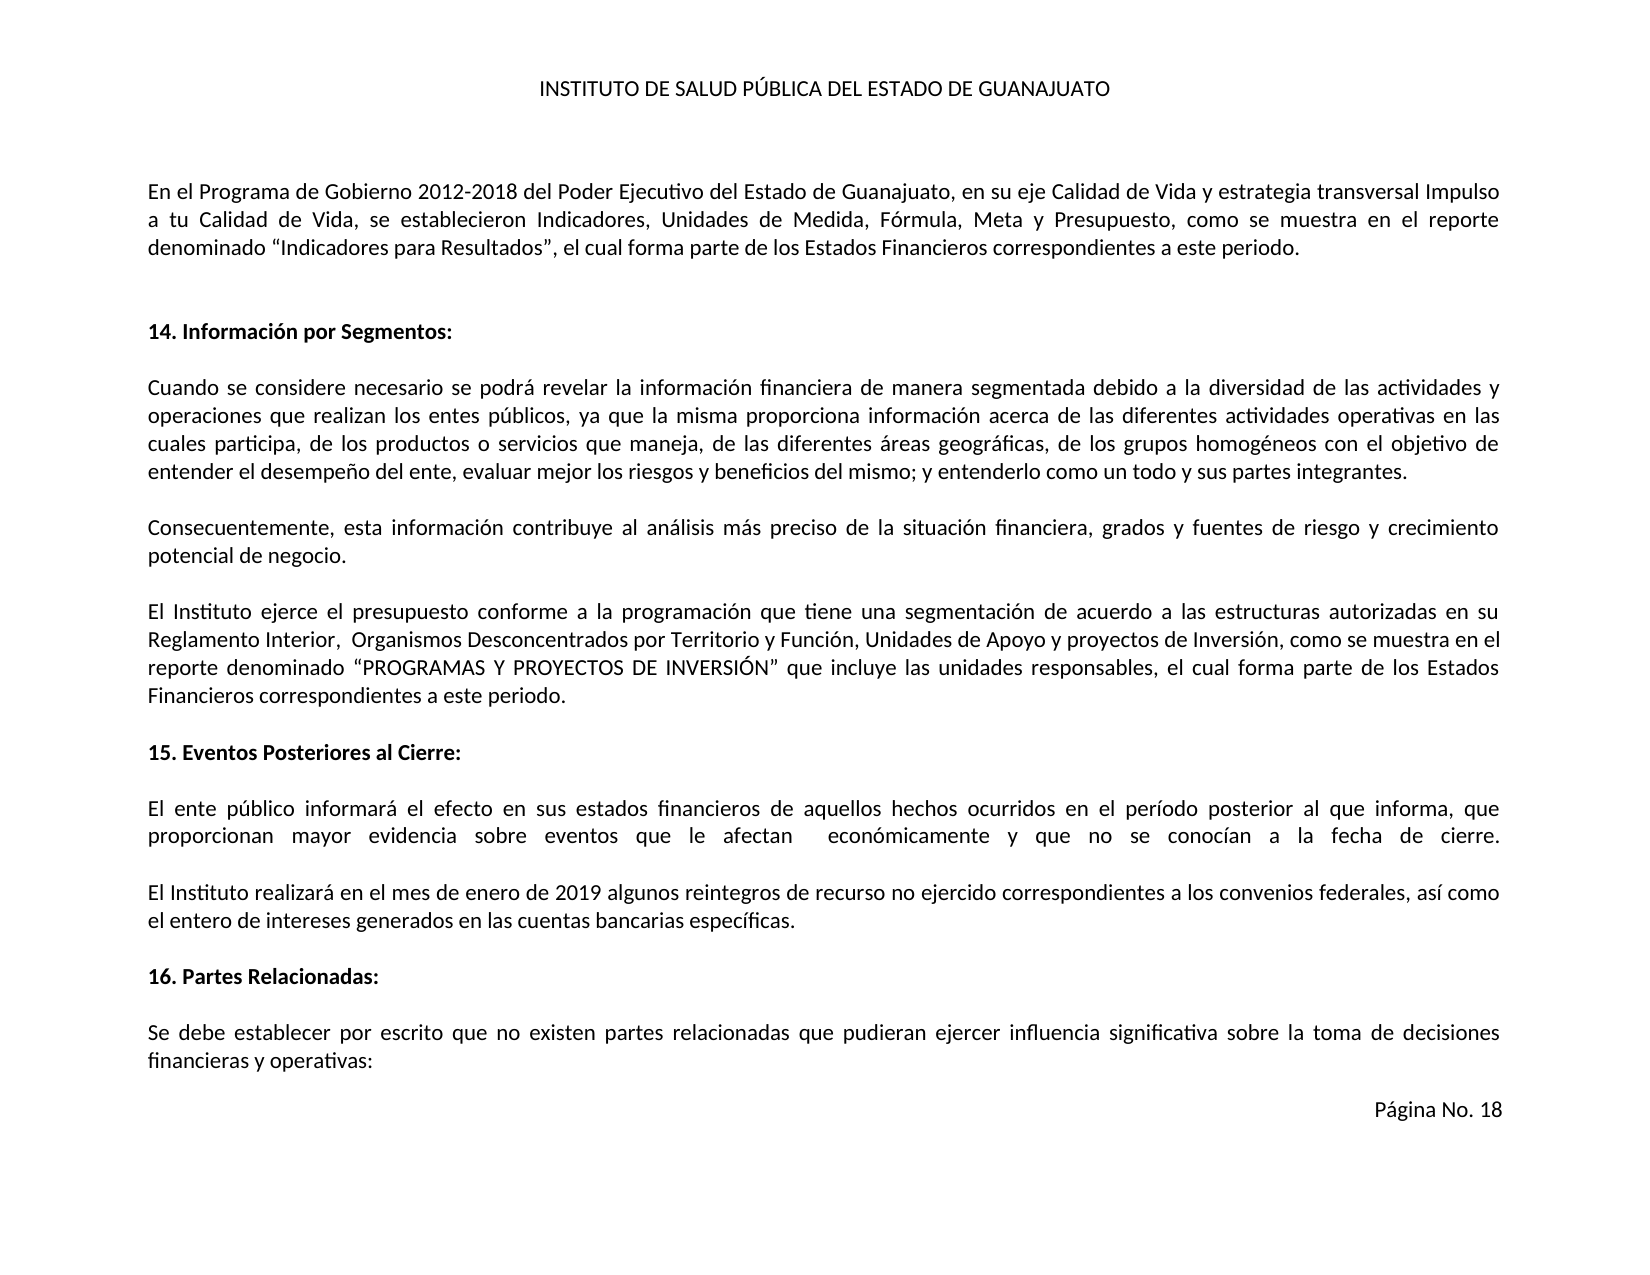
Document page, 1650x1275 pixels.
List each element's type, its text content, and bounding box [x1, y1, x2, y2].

text Consecuentemente, esta información contribuye al análisis más preciso de la situación financiera, grados y fuentes de riesgo y crecimiento potencial de negocio. [148, 513, 1502, 569]
text Se debe establecer por escrito que no existen partes relacionadas que pudieran ejercer influencia significativa sobre la toma de decisiones financieras y operativas: [148, 1018, 1502, 1074]
text El Instituto ejerce el presupuesto conforme a la programación que tiene una segmentación de acuerdo a las estructuras autorizadas en su Reglamento Interior, Organismos Desconcentrados por Territorio y Función, Unidades de Apoyo y proyectos de Inversión, como se muestra en el reporte denominado “PROGRAMAS Y PROYECTOS DE INVERSIÓN” que incluye las unidades responsables, el cual forma parte de los Estados Financieros correspondientes a este periodo. [148, 597, 1502, 709]
text En el Programa de Gobierno 2012-2018 del Poder Ejecutivo del Estado de Guanajuato, en su eje Calidad de Vida y estrategia transversal Impulso a tu Calidad de Vida, se establecieron Indicadores, Unidades de Medida, Fórmula, Meta y Presupuesto, como se muestra en el reporte denominado “Indicadores para Resultados”, el cual forma parte de los Estados Financieros correspondientes a este periodo. [148, 177, 1502, 261]
text El ente público informará el efecto en sus estados financieros de aquellos hechos ocurridos en el período posterior al que informa, que proporcionan mayor evidencia sobre eventos que le afectan económicamente y que no se conocían a la fecha de cierre. [148, 794, 1502, 878]
text 15. Eventos Posteriores al Cierre: [148, 738, 1502, 766]
text El Instituto realizará en el mes de enero de 2019 algunos reintegros de recurso no ejercido correspondientes a los convenios federales, así como el entero de intereses generados en las cuentas bancarias específicas. [148, 878, 1502, 934]
text 14. Información por Segmentos: [148, 317, 1502, 345]
text 16. Partes Relacionadas: [148, 962, 1502, 990]
text Cuando se considere necesario se podrá revelar la información financiera de manera segmentada debido a la diversidad de las actividades y operaciones que realizan los entes públicos, ya que la misma proporciona información acerca de las diferentes actividades operativas en las cuales participa, de los productos o servicios que maneja, de las diferentes áreas geográficas, de los grupos homogéneos con el objetivo de entender el desempeño del ente, evaluar mejor los riesgos y beneficios del mismo; y entenderlo como un todo y sus partes integrantes. [148, 373, 1502, 485]
